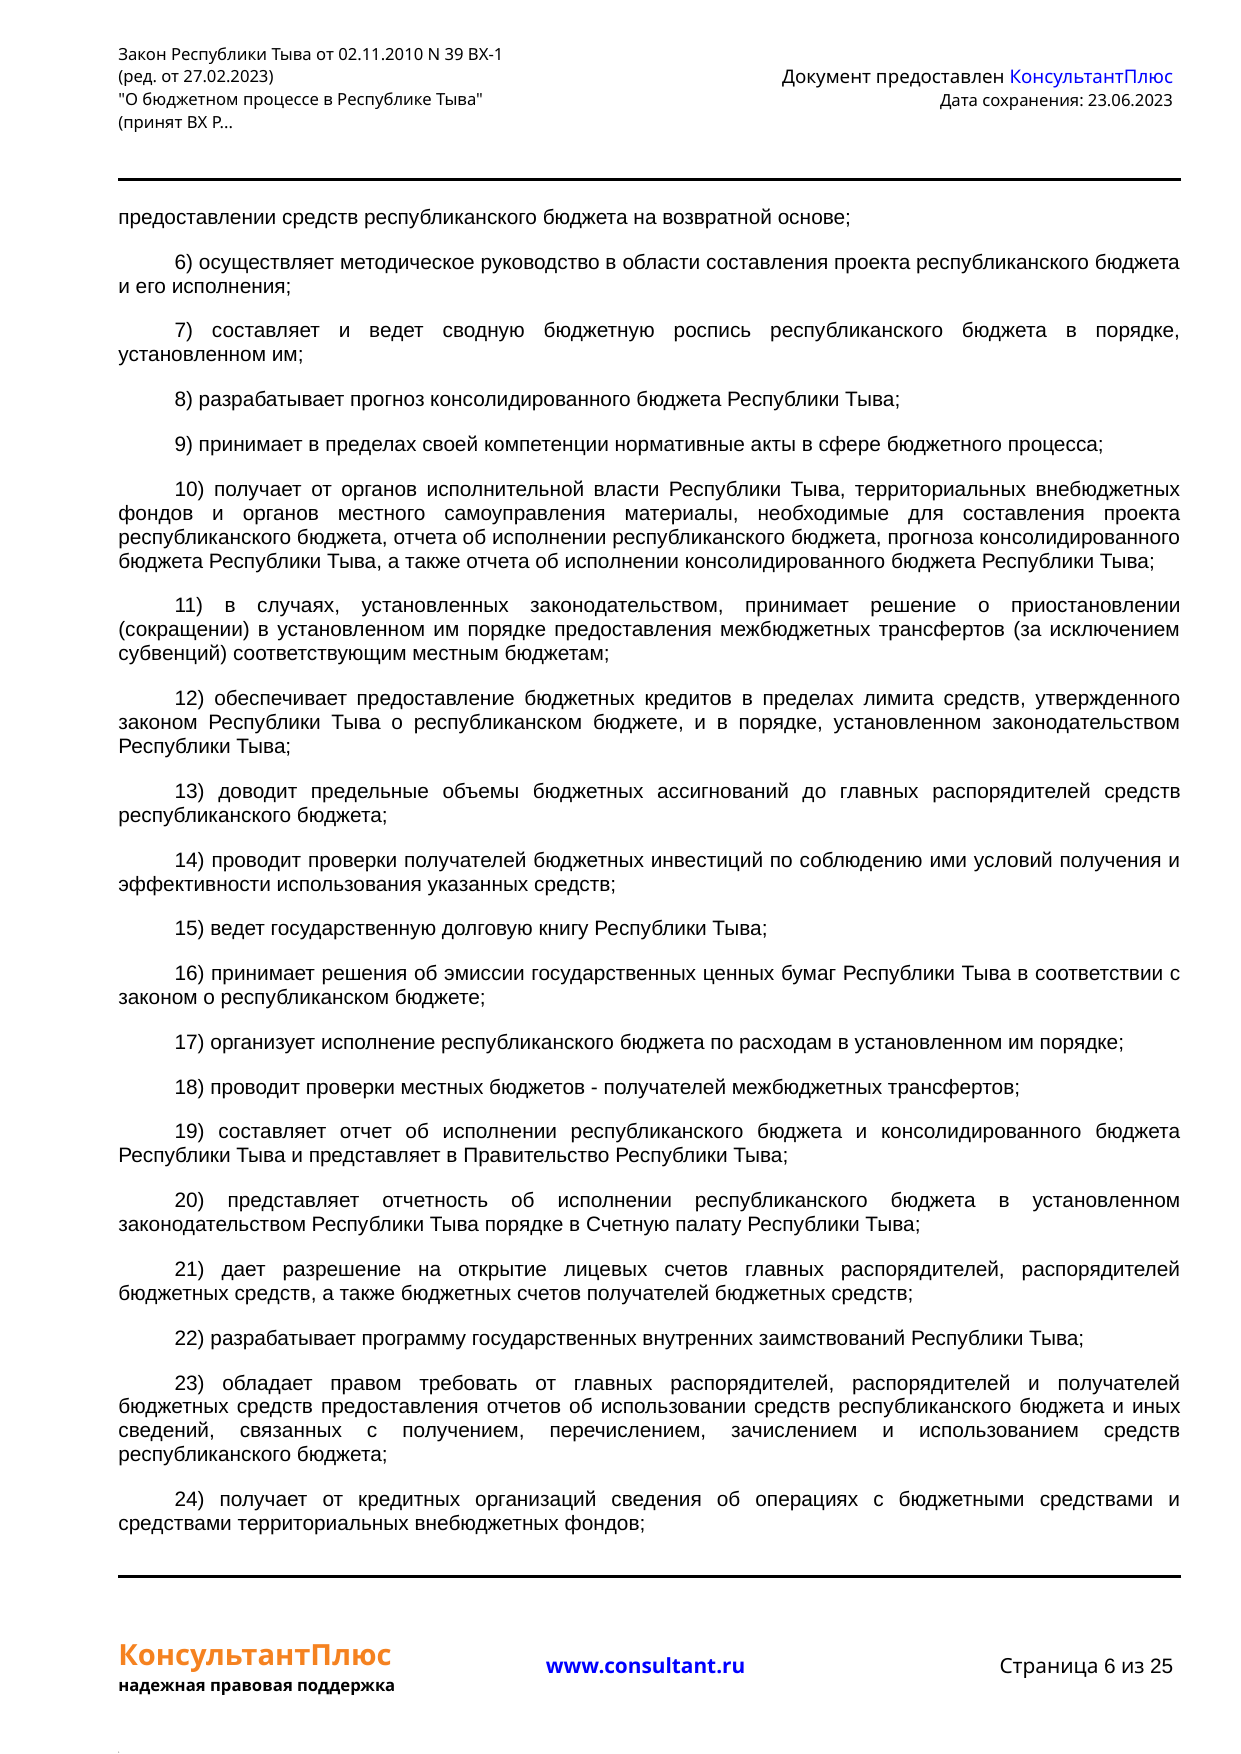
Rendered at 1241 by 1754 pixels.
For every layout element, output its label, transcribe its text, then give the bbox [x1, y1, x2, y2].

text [118, 205, 1181, 229]
text 12) обеспечивает предоставление бюджетных кредитов в пределах лимита средств, утвержденного законом Республики Тыва о республиканском бюджете, и в порядке, установленном законодательством Республики Тыва; [118, 686, 1181, 758]
text 16) принимает решения об эмиссии государственных ценных бумаг Республики Тыва в соответствии с законом о республиканском бюджете; [118, 961, 1181, 1009]
text 21) дает разрешение на открытие лицевых счетов главных распорядителей, распорядителей бюджетных средств, а также бюджетных счетов получателей бюджетных средств; [118, 1257, 1181, 1305]
text 20) представляет отчетность об исполнении республиканского бюджета в установленном законодательством Республики Тыва порядке в Счетную палату Республики Тыва; [118, 1188, 1181, 1236]
text 15) ведет государственную долговую книгу Республики Тыва; [118, 916, 1181, 940]
text 9) принимает в пределах своей компетенции нормативные акты в сфере бюджетного процесса; [118, 432, 1181, 456]
text 24) получает от кредитных организаций сведения об операциях с бюджетными средствами и средствами территориальных внебюджетных фондов; [118, 1487, 1181, 1535]
text 7) составляет и ведет сводную бюджетную роспись республиканского бюджета в порядке, установленном им; [118, 318, 1181, 366]
text 19) составляет отчет об исполнении республиканского бюджета и консолидированного бюджета Республики Тыва и представляет в Правительство Республики Тыва; [118, 1119, 1181, 1167]
text 14) проводит проверки получателей бюджетных инвестиций по соблюдению ими условий получения и эффективности использования указанных средств; [118, 847, 1181, 895]
text 23) обладает правом требовать от главных распорядителей, распорядителей и получателей бюджетных средств предоставления отчетов об использовании средств республиканского бюджета и иных сведений, связанных с получением, перечислением, зачислением и использованием средств республиканского бюджета; [118, 1370, 1181, 1466]
text 6) осуществляет методическое руководство в области составления проекта республиканского бюджета и его исполнения; [118, 249, 1181, 297]
text 17) организует исполнение республиканского бюджета по расходам в установленном им порядке; [118, 1030, 1181, 1054]
text 10) получает от органов исполнительной власти Республики Тыва, территориальных внебюджетных фондов и органов местного самоуправления материалы, необходимые для составления проекта республиканского бюджета, отчета об исполнении республиканского бюджета, прогноза консолидированного бюджета Республики Тыва, а также отчета об исполнении консолидированного бюджета Республики Тыва; [118, 477, 1181, 572]
text 8) разрабатывает прогноз консолидированного бюджета Республики Тыва; [118, 387, 1181, 411]
text 11) в случаях, установленных законодательством, принимает решение о приостановлении (сокращении) в установленном им порядке предоставления межбюджетных трансфертов (за исключением субвенций) соответствующим местным бюджетам; [118, 593, 1181, 665]
text 18) проводит проверки местных бюджетов - получателей межбюджетных трансфертов; [118, 1074, 1181, 1098]
text 22) разрабатывает программу государственных внутренних заимствований Республики Тыва; [118, 1326, 1181, 1349]
text 13) доводит предельные объемы бюджетных ассигнований до главных распорядителей средств республиканского бюджета; [118, 779, 1181, 827]
